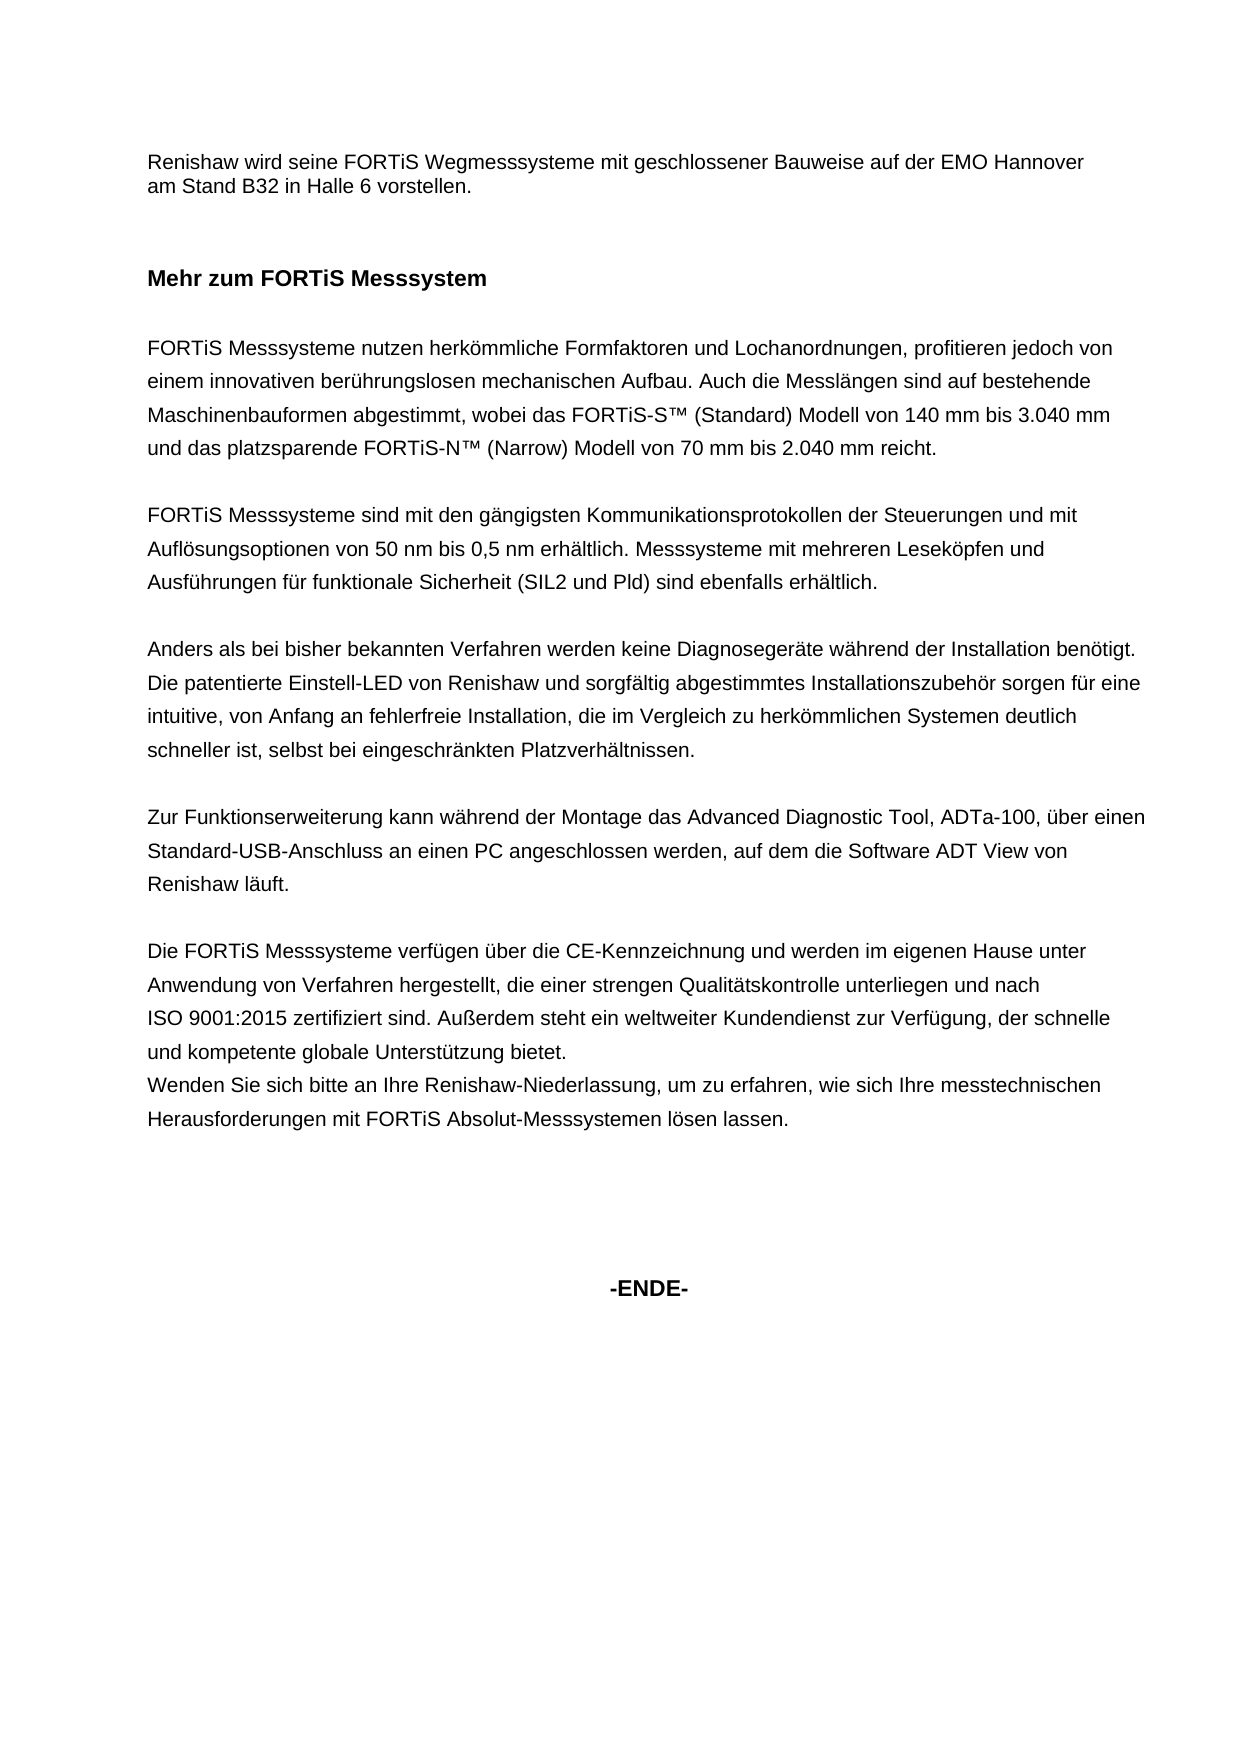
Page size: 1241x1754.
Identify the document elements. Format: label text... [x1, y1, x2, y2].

text Zur Funktionserweiterung kann während der Montage das Advanced Diagnostic Tool, ADTa-100, über einen Standard-USB-Anschluss an einen PC angeschlossen werden, auf dem die Software ADT View von Renishaw läuft. [147, 805, 1151, 896]
text Die FORTiS Messsysteme verfügen über die CE-Kennzeichnung und werden im eigenen Hause unter Anwendung von Verfahren hergestellt, die einer strengen Qualitätskontrolle unterliegen und nach ISO 9001:2015 zertifiziert sind. Außerdem steht ein weltweiter Kundendienst zur Verfügung, der schnelle und kompetente globale Unterstützung bietet. [147, 939, 1151, 1064]
text Anders als bei bisher bekannten Verfahren werden keine Diagnosegeräte während der Installation benötigt. Die patentierte Einstell-LED von Renishaw und sorgfältig abgestimmtes Installationszubehör sorgen für eine intuitive, von Anfang an fehlerfreie Installation, die im Vergleich zu herkömmlichen Systemen deutlich schneller ist, selbst bei eingeschränkten Platzverhältnissen. [147, 637, 1151, 762]
text Mehr zum FORTiS Messsystem [147, 265, 1151, 291]
text FORTiS Messsysteme nutzen herkömmliche Formfaktoren und Lochanordnungen, profitieren jedoch von einem innovativen berührungslosen mechanischen Aufbau. Auch die Messlängen sind auf bestehende Maschinenbauformen abgestimmt, wobei das FORTiS-S™ (Standard) Modell von 140 mm bis 3.040 mm und das platzsparende FORTiS-N™ (Narrow) Modell von 70 mm bis 2.040 mm reicht. [147, 335, 1151, 460]
text Wenden Sie sich bitte an Ihre Renishaw-Niederlassung, um zu erfahren, wie sich Ihre messtechnischen Herausforderungen mit FORTiS Absolut-Messsystemen lösen lassen. [147, 1073, 1151, 1131]
text Renishaw wird seine FORTiS Wegmesssysteme mit geschlossener Bauweise auf der EMO Hannover am Stand B32 in Halle 6 vorstellen. [147, 150, 1093, 198]
text -ENDE- [147, 1274, 1151, 1301]
text FORTiS Messsysteme sind mit den gängigsten Kommunikationsprotokollen der Steuerungen und mit Auflösungsoptionen von 50 nm bis 0,5 nm erhältlich. Messsysteme mit mehreren Leseköpfen und Ausführungen für funktionale Sicherheit (SIL2 und Pld) sind ebenfalls erhältlich. [147, 503, 1151, 594]
